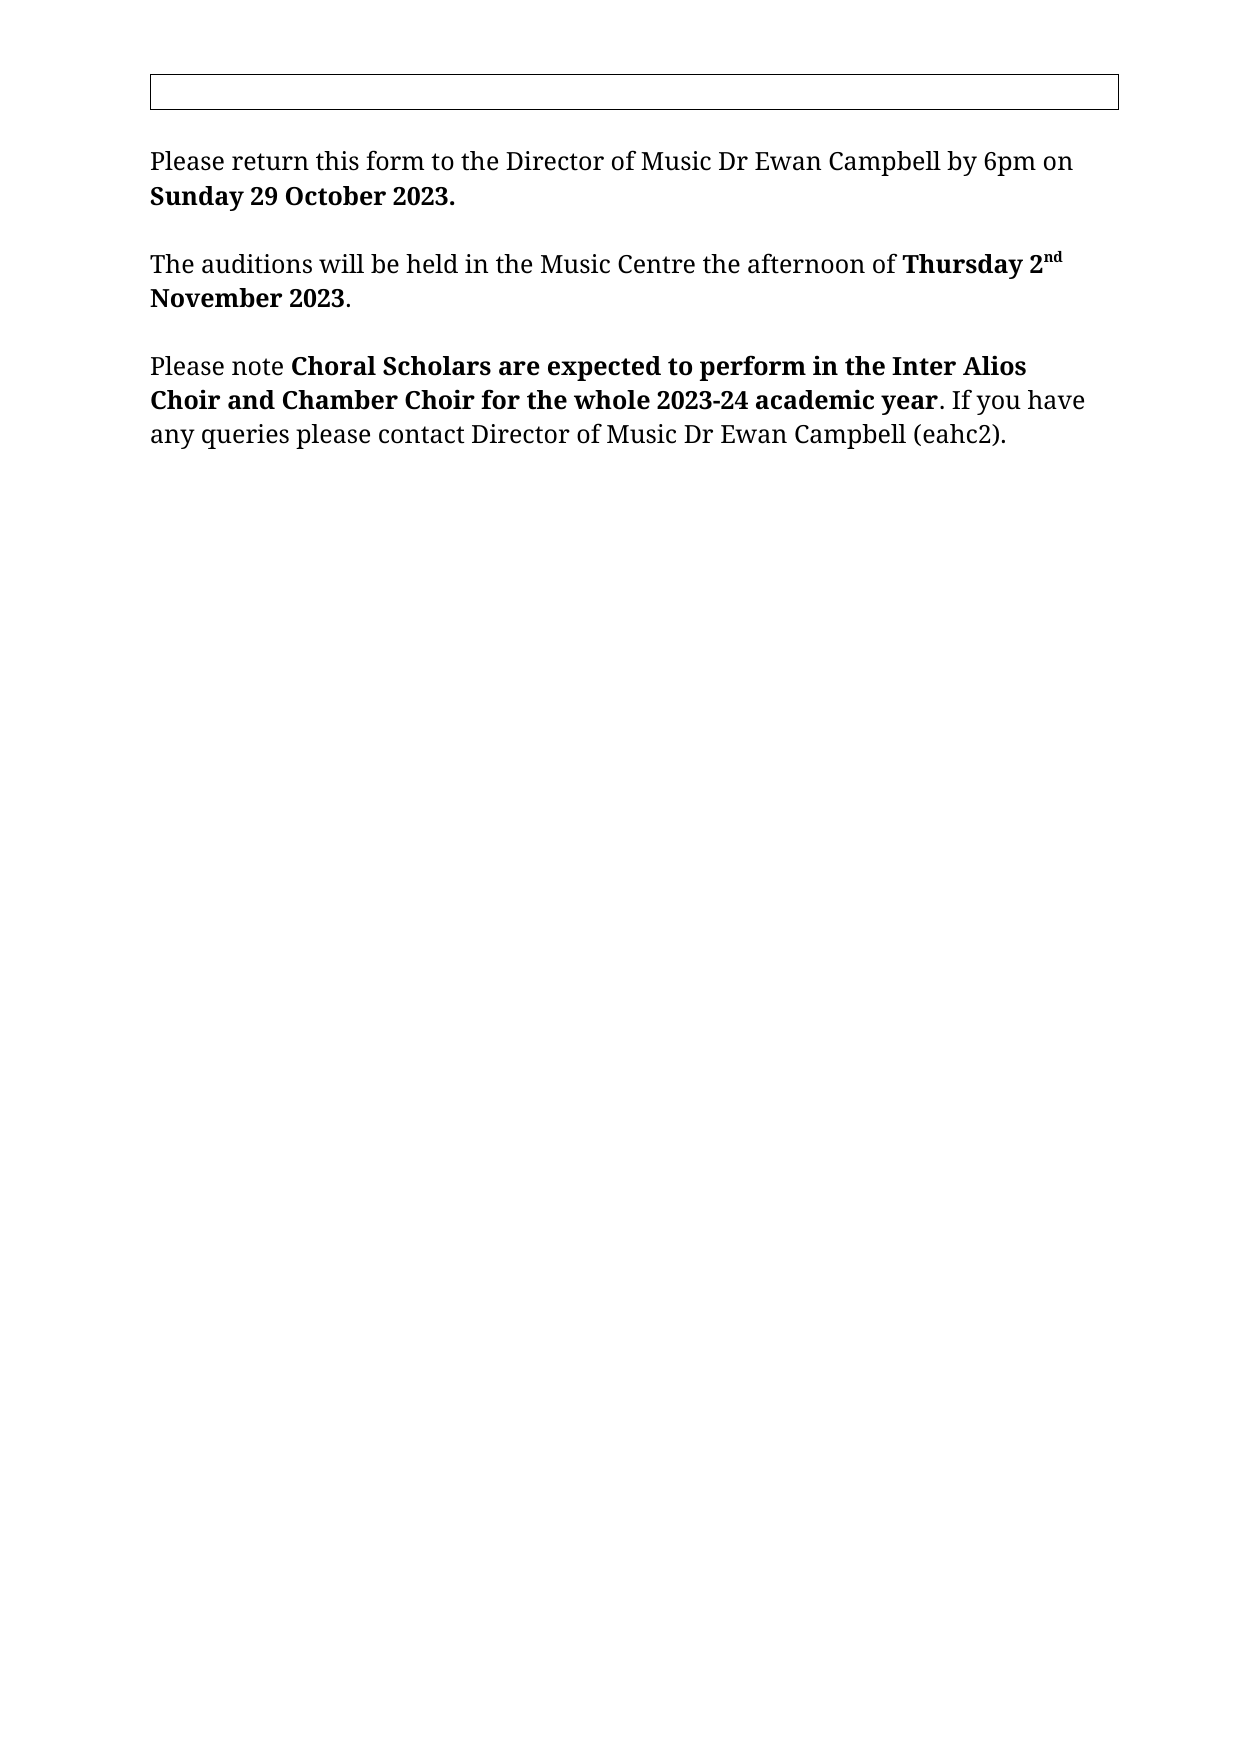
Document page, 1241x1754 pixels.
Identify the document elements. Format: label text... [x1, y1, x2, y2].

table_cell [151, 75, 1118, 109]
text The auditions will be held in the Music Centre the afternoon of Thursday 2nd November 2023. [150, 246, 1090, 314]
text Please note Choral Scholars are expected to perform in the Inter Alios Choir and Chamber Choir for the whole 2023-24 academic year. If you have any queries please contact Director of Music Dr Ewan Campbell (eahc2). [150, 348, 1090, 451]
text Please return this form to the Director of Music Dr Ewan Campbell by 6pm on Sunday 29 October 2023. [150, 144, 1090, 212]
